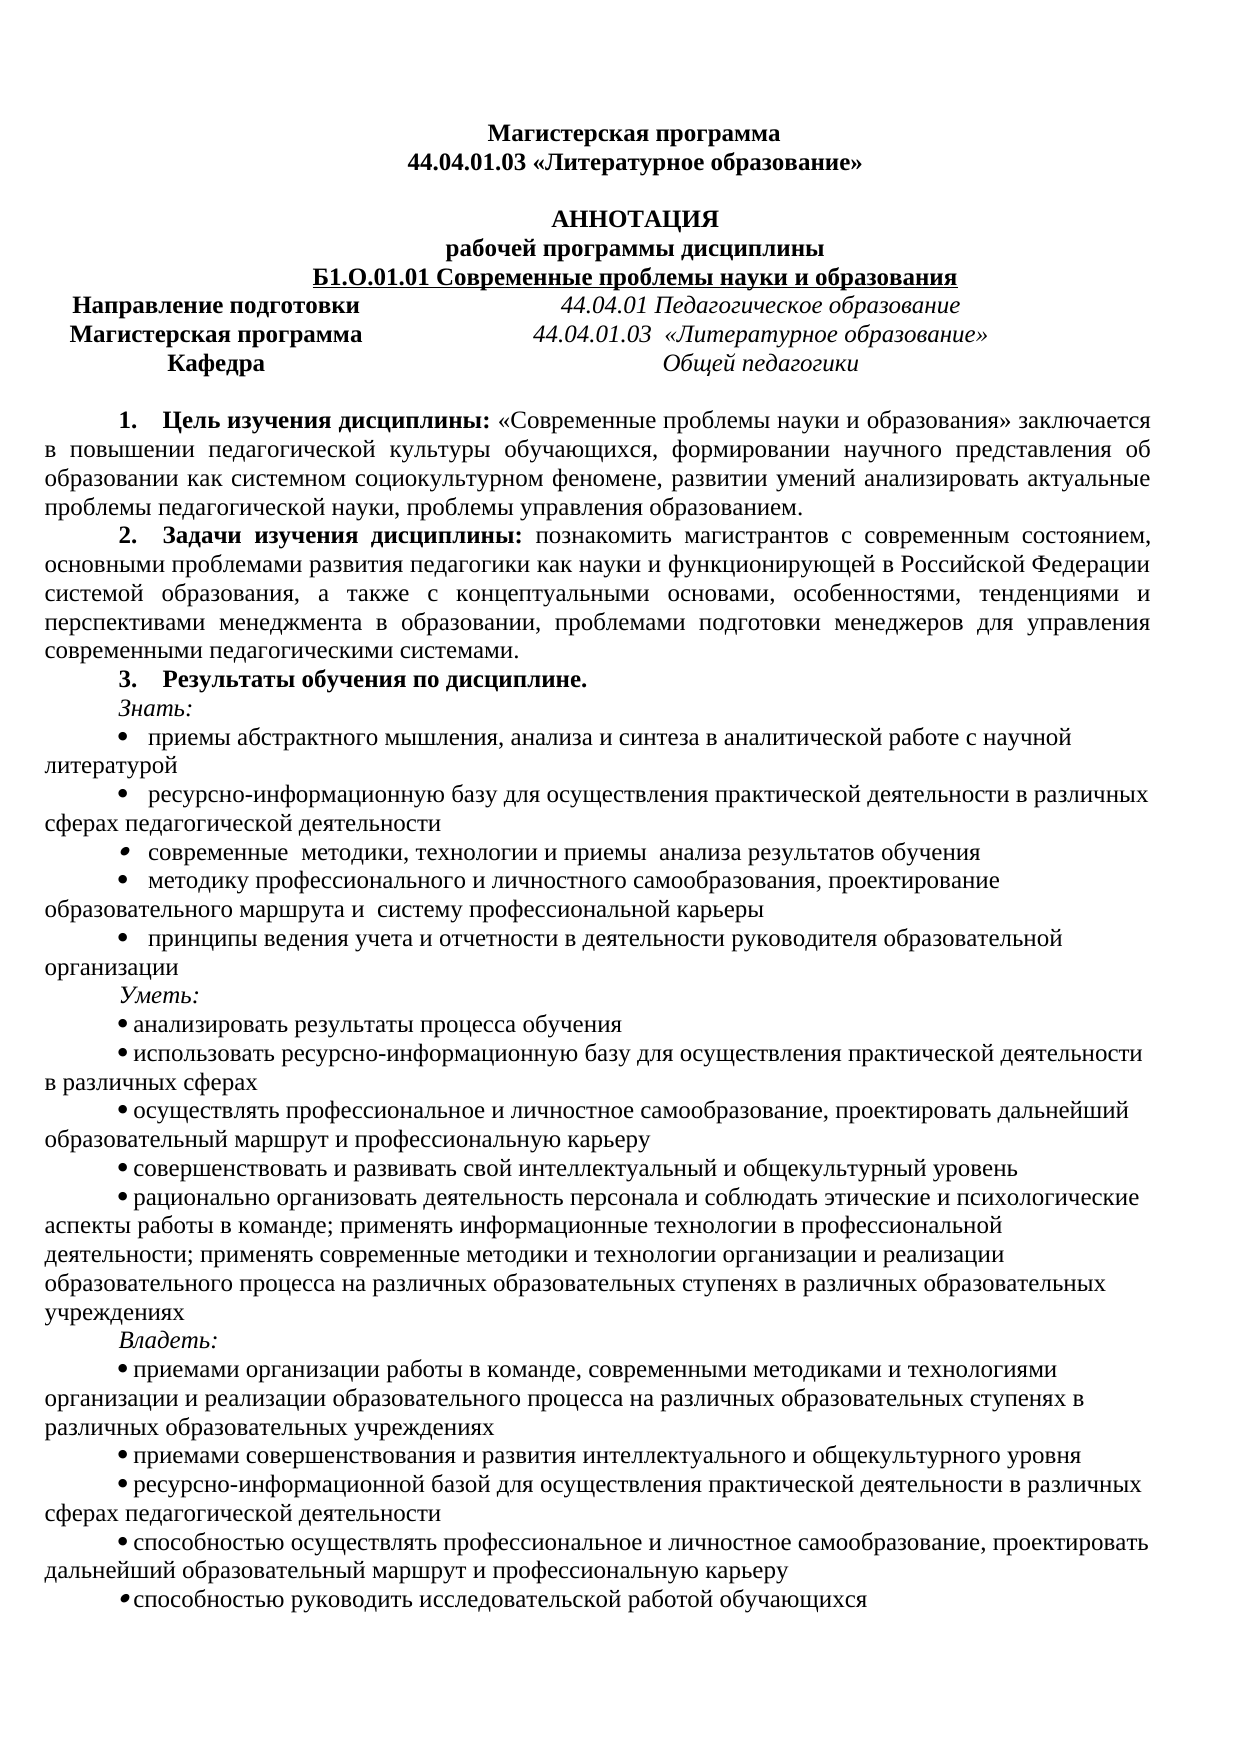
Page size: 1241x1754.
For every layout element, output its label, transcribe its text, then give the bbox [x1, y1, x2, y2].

table_cell 44.04.01.03 «Литературное образование» [399, 319, 1122, 348]
text Магистерская программа [44, 118, 1152, 147]
list приемы абстрактного мышления, анализа и синтеза в аналитической работе с научной литературой [44, 722, 1152, 779]
text Уметь: [44, 981, 1152, 1009]
list приемами совершенствования и развития интеллектуального и общекультурного уровня [44, 1441, 1152, 1469]
list способностью руководить исследовательской работой обучающихся [44, 1584, 1152, 1613]
list методику профессионального и личностного самообразования, проектирование образовательного маршрута и систему профессиональной карьеры [44, 866, 1152, 923]
list Цель изучения дисциплины: «Современные проблемы науки и образования» заключается в повышении педагогической культуры обучающихся, формировании научного представления об образовании как системном социокультурном феномене, развитии умений анализировать актуальные проблемы педагогической науки, проблемы управления образованием. [44, 406, 1152, 521]
table_cell Кафедра [33, 348, 399, 377]
list принципы ведения учета и отчетности в деятельности руководителя образовательной организации [44, 923, 1152, 981]
list осуществлять профессиональное и личностное самообразование, проектировать дальнейший образовательный маршрут и профессиональную карьеру [44, 1096, 1152, 1153]
text Б1.О.01.01 Современные проблемы науки и образования [44, 262, 1152, 291]
text 44.04.01.03 «Литературное образование» [44, 147, 1152, 176]
text Владеть: [44, 1326, 1152, 1354]
list Результаты обучения по дисциплине. [44, 664, 1152, 693]
text рабочей программы дисциплины [44, 233, 1152, 262]
list ресурсно-информационную базу для осуществления практической деятельности в различных сферах педагогической деятельности [44, 779, 1152, 837]
table_cell Магистерская программа [33, 319, 399, 348]
table_cell Общей педагогики [399, 348, 1122, 377]
list ресурсно-информационной базой для осуществления практической деятельности в различных сферах педагогической деятельности [44, 1469, 1152, 1527]
list использовать ресурсно-информационную базу для осуществления практической деятельности в различных сферах [44, 1038, 1152, 1096]
text Знать: [44, 693, 1152, 722]
list Задачи изучения дисциплины: познакомить магистрантов с современным состоянием, основными проблемами развития педагогики как науки и функционирующей в Российской Федерации системой образования, а также с концептуальными основами, особенностями, тенденциями и перспективами менеджмента в образовании, проблемами подготовки менеджеров для управления современными педагогическими системами. [44, 521, 1152, 664]
table_header 44.04.01 Педагогическое образование [399, 291, 1122, 319]
list анализировать результаты процесса обучения [44, 1009, 1152, 1038]
list приемами организации работы в команде, современными методиками и технологиями организации и реализации образовательного процесса на различных образовательных ступенях в различных образовательных учреждениях [44, 1354, 1152, 1441]
list совершенствовать и развивать свой интеллектуальный и общекультурный уровень [44, 1153, 1152, 1182]
table_header Направление подготовки [33, 291, 399, 319]
list способностью осуществлять профессиональное и личностное самообразование, проектировать дальнейший образовательный маршрут и профессиональную карьеру [44, 1527, 1152, 1584]
list рационально организовать деятельность персонала и соблюдать этические и психологические аспекты работы в команде; применять информационные технологии в профессиональной деятельности; применять современные методики и технологии организации и реализации образовательного процесса на различных образовательных ступенях в различных образовательных учреждениях [44, 1182, 1152, 1326]
text АННОТАЦИЯ [44, 204, 1152, 233]
list современные методики, технологии и приемы анализа результатов обучения [44, 837, 1152, 866]
